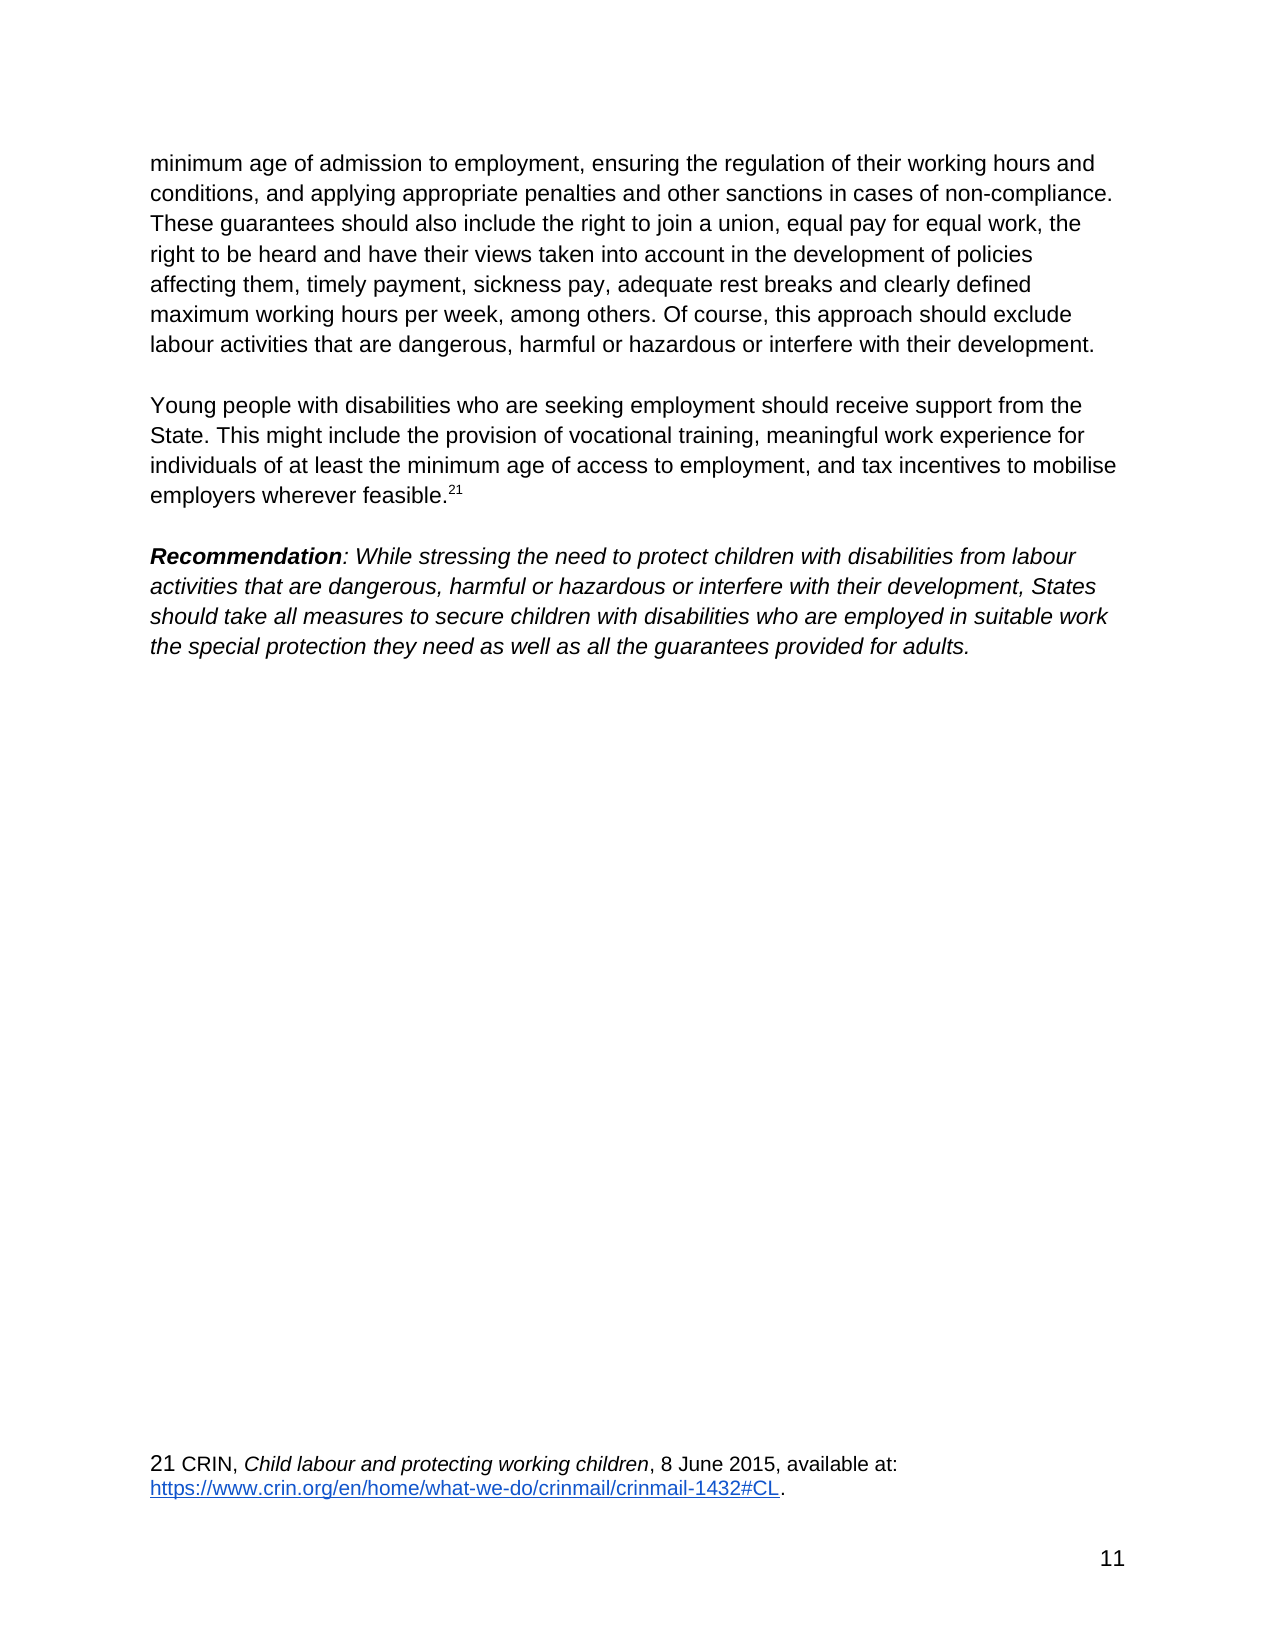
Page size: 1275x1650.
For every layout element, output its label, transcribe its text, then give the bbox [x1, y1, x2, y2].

text Young people with disabilities who are seeking employment should receive support from the State. This might include the provision of vocational training, meaningful work experience for individuals of at least the minimum age of access to employment, and tax incentives to mobilise employers wherever feasible. [150, 392, 1125, 509]
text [150, 150, 1125, 358]
text Recommendation: While stressing the need to protect children with disabilities from labour activities that are dangerous, harmful or hazardous or interfere with their development, States should take all measures to secure children with disabilities who are employed in suitable work the special protection they need as well as all the guarantees provided for adults. [150, 543, 1125, 660]
